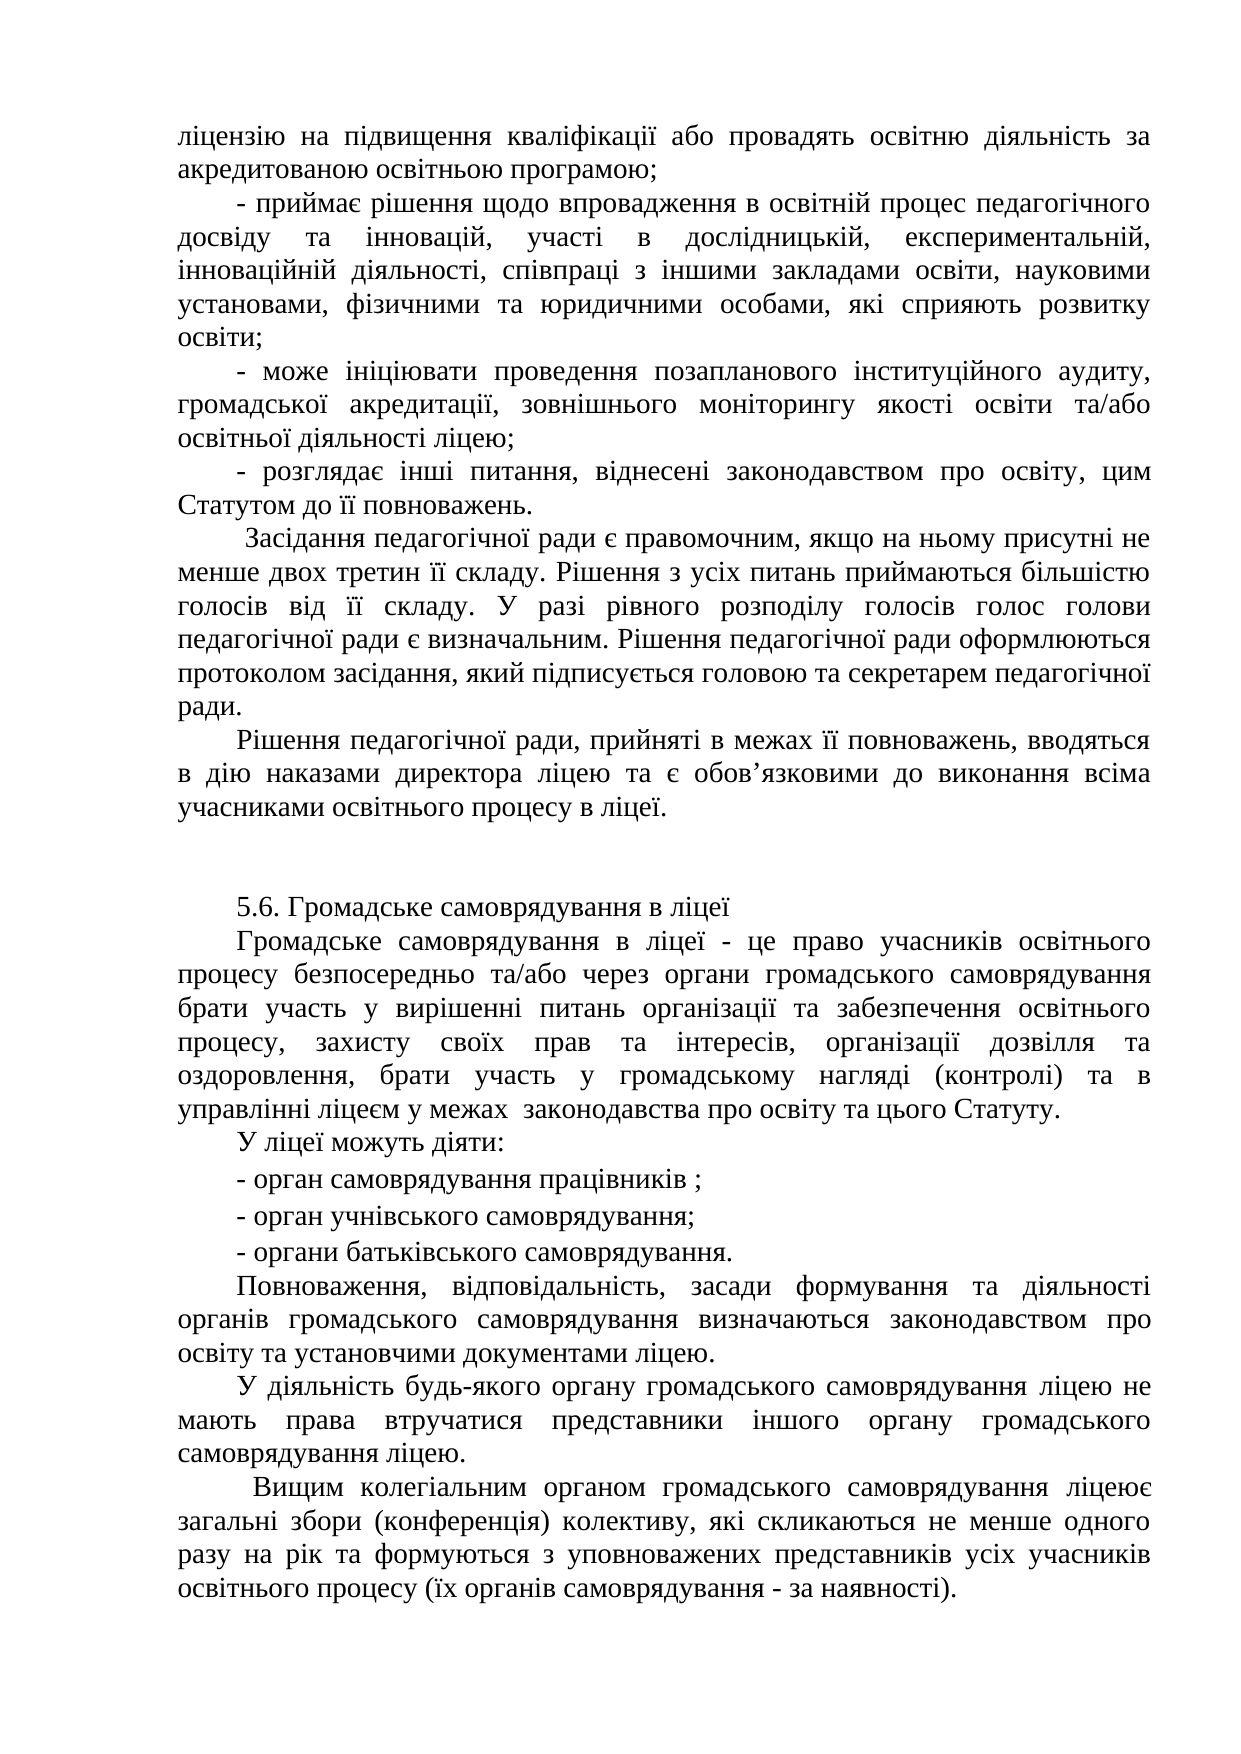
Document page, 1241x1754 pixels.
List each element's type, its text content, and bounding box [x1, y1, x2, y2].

text Повноваження, відповідальність, засади формування та діяльності органів громадського самоврядування визначаються законодавством про освіту та установчими документами ліцею. [177, 1268, 1152, 1368]
text Засідання педагогічної ради є правомочним, якщо на ньому присутні не менше двох третин її складу. Рішення з усіх питань приймаються більшістю голосів від її складу. У разі рівного розподілу голосів голос голови педагогічної ради є визначальним. Рішення педагогічної ради оформлюються протоколом засідання, який підписується головою та секретарем педагогічної ради. [177, 521, 1152, 722]
text Громадське самоврядування в ліцеї - це право учасників освітнього процесу безпосередньо та/або через органи громадського самоврядування брати участь у вирішенні питань організації та забезпечення освітнього процесу, захисту своїх прав та інтересів, організації дозвілля та оздоровлення, брати участь у громадському нагляді (контролі) та в управлінні ліцеєм у межах законодавства про освіту та цього Статуту. [177, 923, 1152, 1124]
text - органи батьківського самоврядування. [177, 1234, 1152, 1268]
text - орган учнівського самоврядування; [177, 1198, 1152, 1231]
text Вищим колегіальним органом громадського самоврядування ліцеює загальні збори (конференція) колективу, які скликаються не менше одного разу на рік та формуються з уповноважених представників усіх учасників освітнього процесу (їх органів самоврядування - за наявності). [177, 1469, 1152, 1603]
text - орган самоврядування працівників ; [177, 1161, 1152, 1194]
text - розглядає інші питання, віднесені законодавством про освіту, цим Статутом до її повноважень. [177, 453, 1152, 521]
text 5.6. Громадське самоврядування в ліцеї [177, 889, 1152, 923]
text - може ініціювати проведення позапланового інституційного аудиту, громадської акредитації, зовнішнього моніторингу якості освіти та/або освітньої діяльності ліцею; [177, 353, 1152, 453]
text У діяльність будь-якого органу громадського самоврядування ліцею не мають права втручатися представники іншого органу громадського самоврядування ліцею. [177, 1368, 1152, 1469]
text У ліцеї можуть діяти: [177, 1124, 1152, 1158]
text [177, 118, 1152, 185]
text - приймає рішення щодо впровадження в освітній процес педагогічного досвіду та інновацій, участі в дослідницькій, експериментальній, інноваційній діяльності, співпраці з іншими закладами освіти, науковими установами, фізичними та юридичними особами, які сприяють розвитку освіти; [177, 185, 1152, 353]
text Рішення педагогічної ради, прийняті в межах її повноважень, вводяться в дію наказами директора ліцею та є обов’язковими до виконання всіма учасниками освітнього процесу в ліцеї. [177, 722, 1152, 822]
